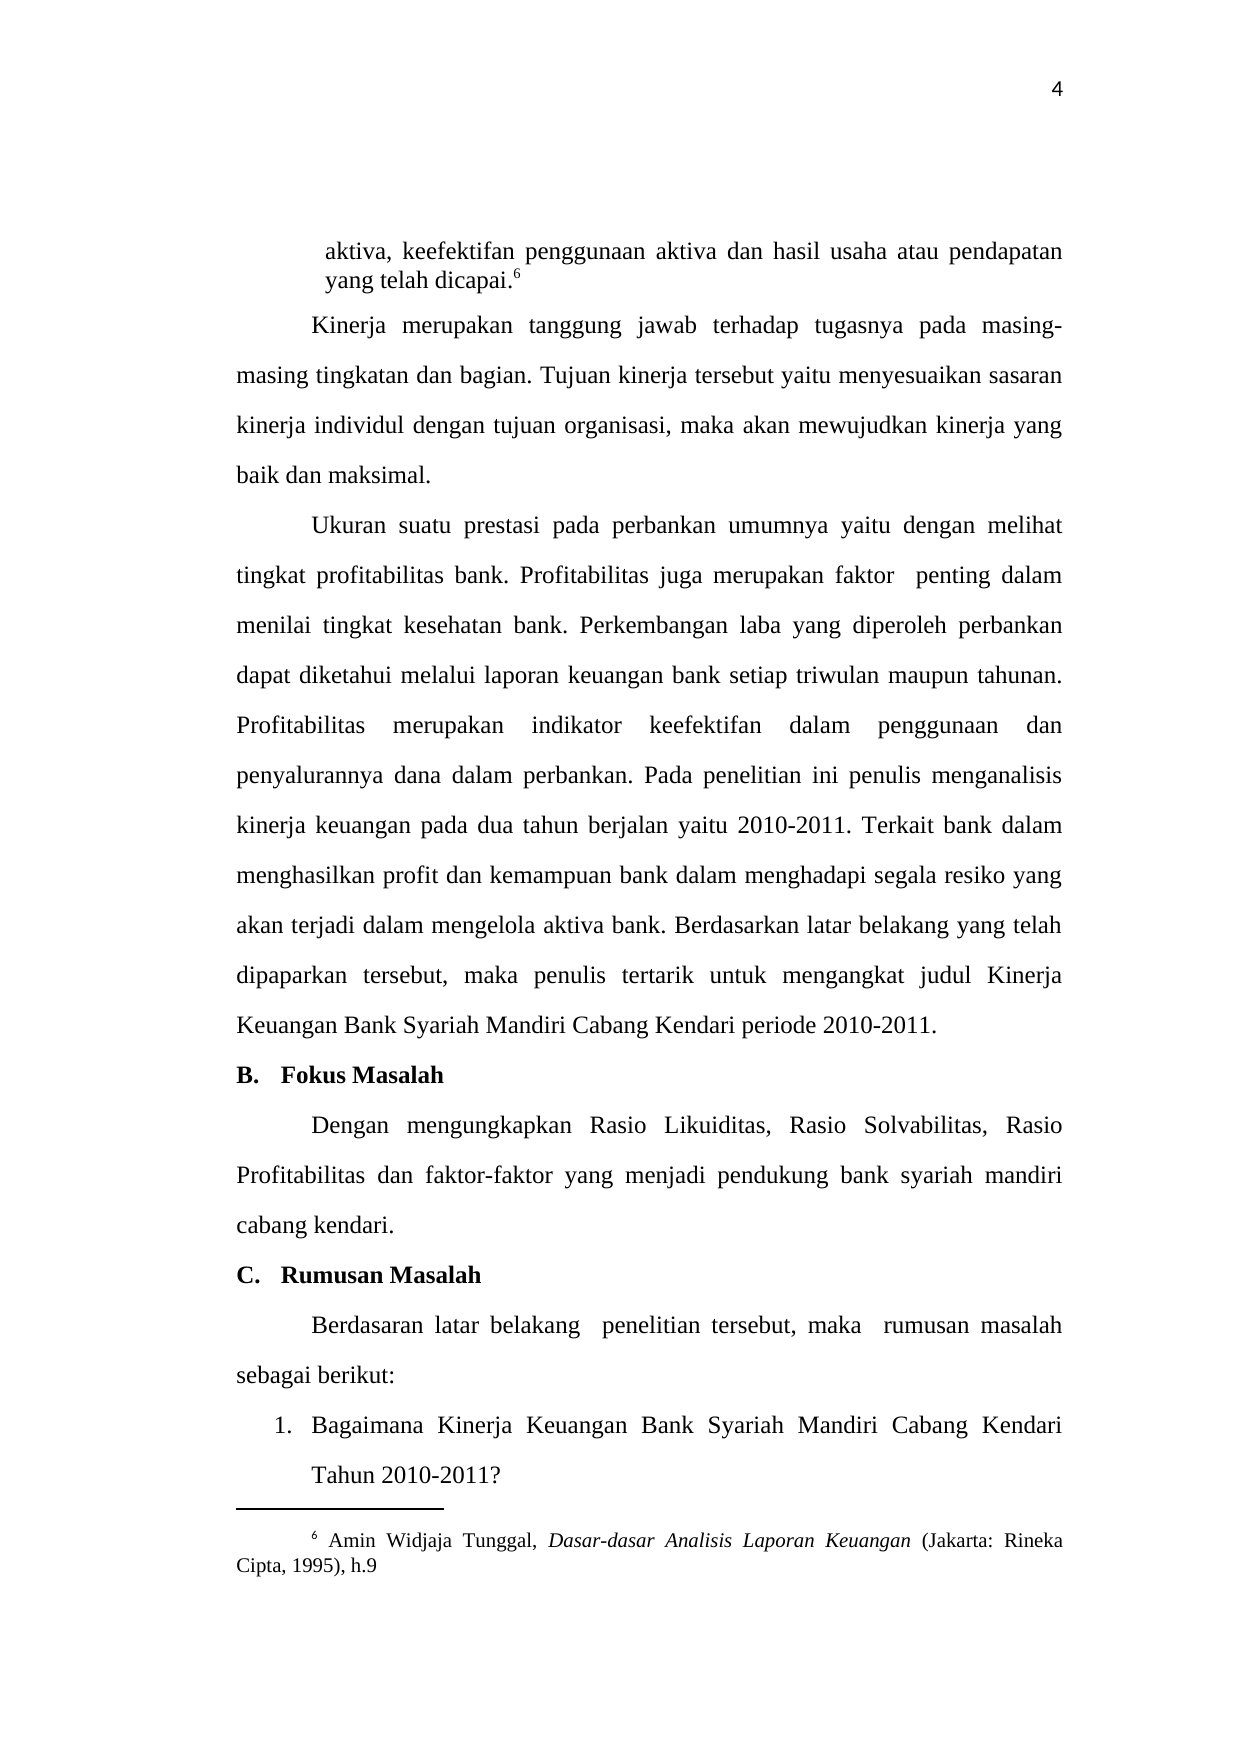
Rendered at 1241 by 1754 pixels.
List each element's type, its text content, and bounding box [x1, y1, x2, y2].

text Kinerja merupakan tanggung jawab terhadap tugasnya pada masing-masing tingkatan dan bagian. Tujuan kinerja tersebut yaitu menyesuaikan sasaran kinerja individul dengan tujuan organisasi, maka akan mewujudkan kinerja yang baik dan maksimal. [236, 294, 1063, 494]
list Fokus Masalah [236, 1044, 1063, 1094]
list Rumusan Masalah [236, 1244, 1063, 1294]
text Ukuran suatu prestasi pada perbankan umumnya yaitu dengan melihat tingkat profitabilitas bank. Profitabilitas juga merupakan faktor penting dalam menilai tingkat kesehatan bank. Perkembangan laba yang diperoleh perbankan dapat diketahui melalui laporan keuangan bank setiap triwulan maupun tahunan. Profitabilitas merupakan indikator keefektifan dalam penggunaan dan penyalurannya dana dalam perbankan. Pada penelitian ini penulis menganalisis kinerja keuangan pada dua tahun berjalan yaitu 2010-2011. Terkait bank dalam menghasilkan profit dan kemampuan bank dalam menghadapi segala resiko yang akan terjadi dalam mengelola aktiva bank. Berdasarkan latar belakang yang telah dipaparkan tersebut, maka penulis tertarik untuk mengangkat judul Kinerja Keuangan Bank Syariah Mandiri Cabang Kendari periode 2010-2011. [236, 494, 1063, 1044]
text Berdasaran latar belakang penelitian tersebut, maka rumusan masalah sebagai berikut: [236, 1294, 1063, 1394]
text Dengan mengungkapkan Rasio Likuiditas, Rasio Solvabilitas, Rasio Profitabilitas dan faktor-faktor yang menjadi pendukung bank syariah mandiri cabang kendari. [236, 1094, 1063, 1244]
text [311, 236, 1063, 294]
list Bagaimana Kinerja Keuangan Bank Syariah Mandiri Cabang Kendari Tahun 2010-2011? [274, 1394, 1063, 1494]
